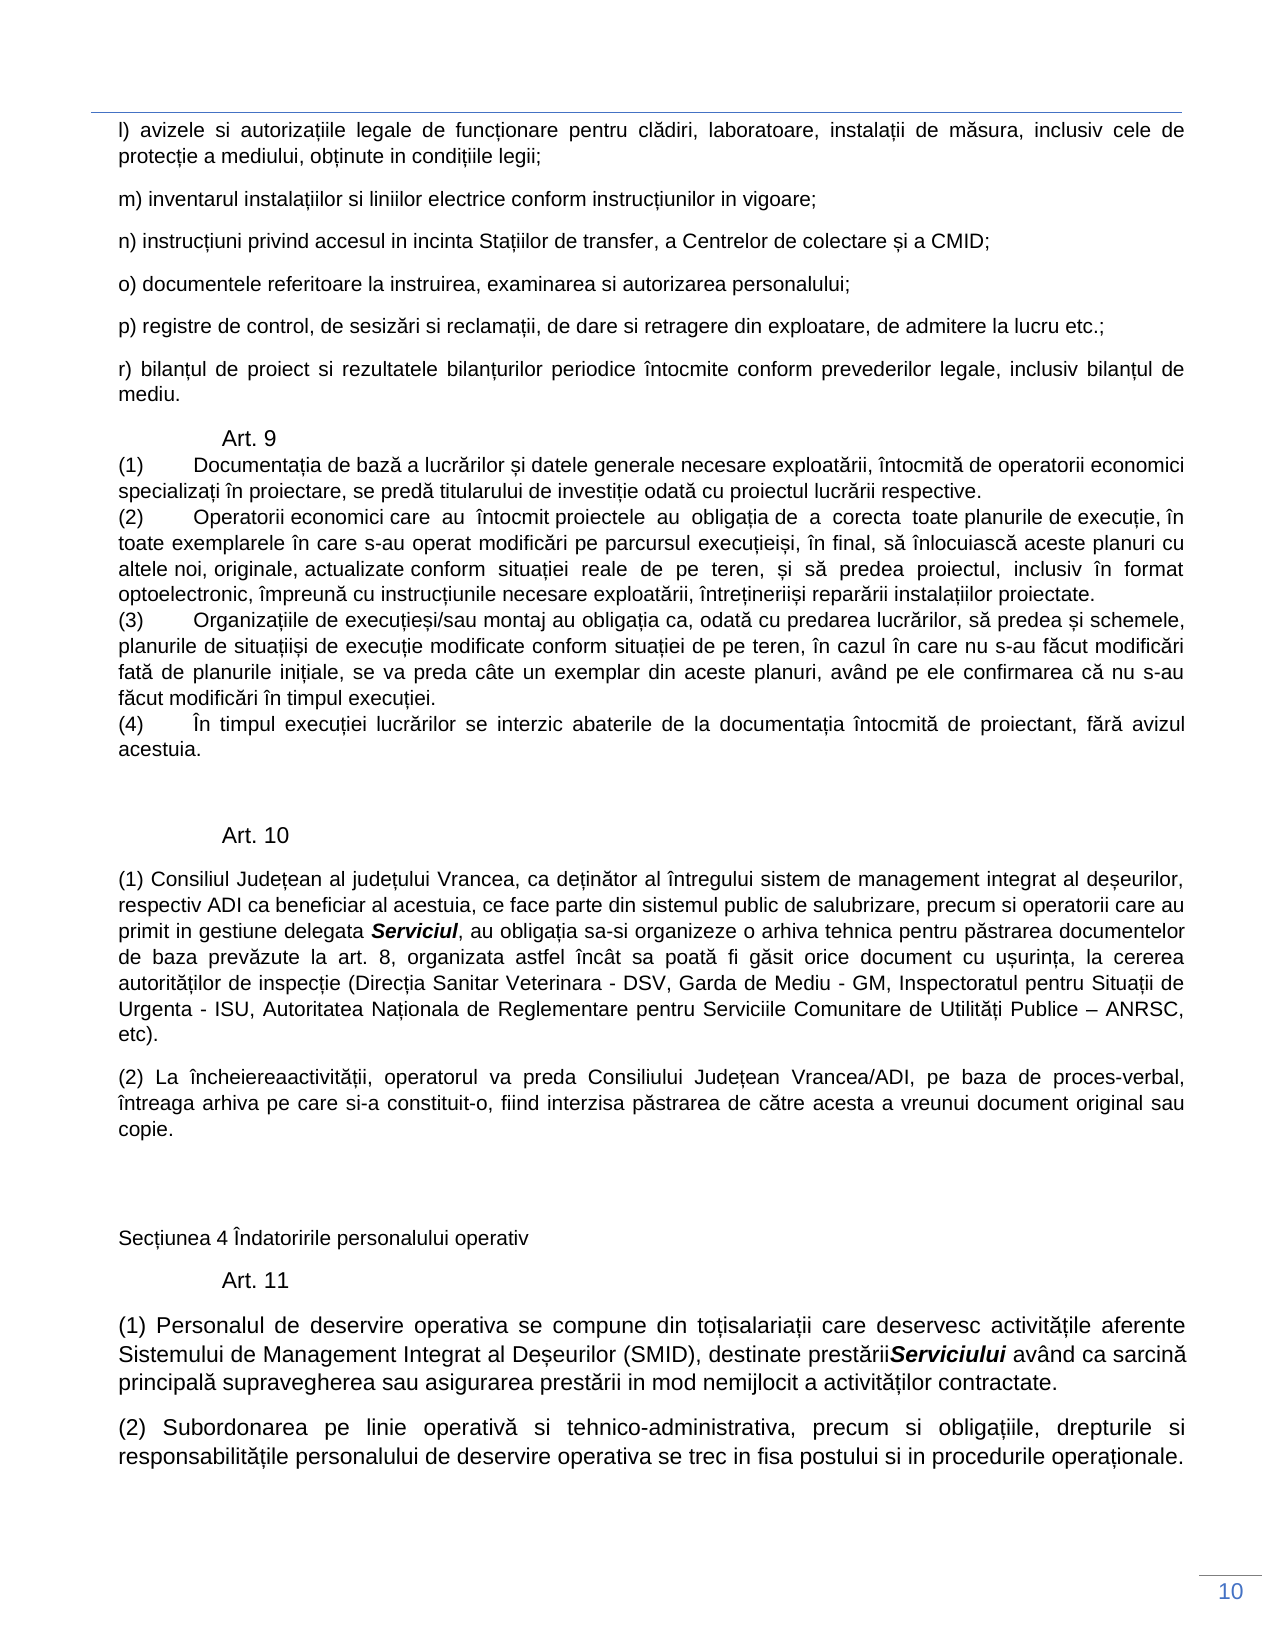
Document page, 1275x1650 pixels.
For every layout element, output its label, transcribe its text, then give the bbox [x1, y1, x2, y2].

list Organizațiile de execuțieși/sau montaj au obligația ca, odată cu predarea lucrărilor, să predea și schemele, planurile de situațiiși de execuție modificate conform situației de pe teren, în cazul în care nu s-au făcut modificări fată de planurile inițiale, se va preda câte un exemplar din aceste planuri, având pe ele confirmarea că nu s-au făcut modificări în timpul execuției. [118, 608, 1186, 709]
text (2) La încheiereaactivității, operatorul va preda Consiliului Județean Vrancea/ADI, pe baza de proces-verbal, întreaga arhiva pe care si-a constituit-o, fiind interzisa păstrarea de către acesta a vreunui document original sau copie. [118, 1065, 1186, 1140]
text n) instrucțiuni privind accesul in incinta Stațiilor de transfer, a Centrelor de colectare și a CMID; [118, 229, 1186, 253]
list În timpul execuției lucrărilor se interzic abaterile de la documentația întocmită de proiectant, fără avizul acestuia. [118, 711, 1186, 761]
text (2) Subordonarea pe linie operativă si tehnico-administrativa, precum si obligațiile, drepturile si responsabilitățile personalului de deservire operativa se trec in fisa postului si in procedurile operaționale. [118, 1414, 1186, 1469]
text m) inventarul instalațiilor si liniilor electrice conform instrucțiunilor in vigoare; [118, 186, 1186, 210]
text (1) Personalul de deservire operativa se compune din toțisalariații care deservesc activitățile aferente Sistemului de Management Integrat al Deșeurilor (SMID), destinate prestăriiServiciului având ca sarcină principală supravegherea sau asigurarea prestării in mod nemijlocit a activităților contractate. [118, 1312, 1186, 1396]
list Documentația de bază a lucrărilor și datele generale necesare exploatării, întocmită de operatorii economici specializați în proiectare, se predă titularului de investiție odată cu proiectul lucrării respective. [118, 453, 1186, 503]
text r) bilanțul de proiect si rezultatele bilanțurilor periodice întocmite conform prevederilor legale, inclusiv bilanțul de mediu. [118, 356, 1186, 406]
text o) documentele referitoare la instruirea, examinarea si autorizarea personalului; [118, 271, 1186, 295]
text Secțiunea 4 Îndatoririle personalului operativ [118, 1223, 1186, 1251]
list Operatorii economici care au întocmit proiectele au obligația de a corecta toate planurile de execuție, în toate exemplarele în care s-au operat modificări pe parcursul execuțieiși, în final, să înlocuiască aceste planuri cu altele noi, originale, actualizate conform situației reale de pe teren, și să predea proiectul, inclusiv în format optoelectronic, împreună cu instrucțiunile necesare exploatării, întrețineriiși reparării instalațiilor proiectate. [118, 505, 1186, 606]
text l) avizele si autorizațiile legale de funcționare pentru clădiri, laboratoare, instalații de măsura, inclusiv cele de protecție a mediului, obținute in condițiile legii; [118, 118, 1186, 168]
text p) registre de control, de sesizări si reclamații, de dare si retragere din exploatare, de admitere la lucru etc.; [118, 314, 1186, 338]
text (1) Consiliul Județean al județului Vrancea, ca deținător al întregului sistem de management integrat al deșeurilor, respectiv ADI ca beneficiar al acestuia, ce face parte din sistemul public de salubrizare, precum si operatorii care au primit in gestiune delegata Serviciul, au obligația sa-si organizeze o arhiva tehnica pentru păstrarea documentelor de baza prevăzute la art. 8, organizata astfel încât sa poată fi găsit orice document cu ușurința, la cererea autorităților de inspecție (Direcția Sanitar Veterinara - DSV, Garda de Mediu - GM, Inspectoratul pentru Situații de Urgenta - ISU, Autoritatea Naționala de Reglementare pentru Serviciile Comunitare de Utilități Publice – ANRSC, etc). [118, 867, 1186, 1046]
